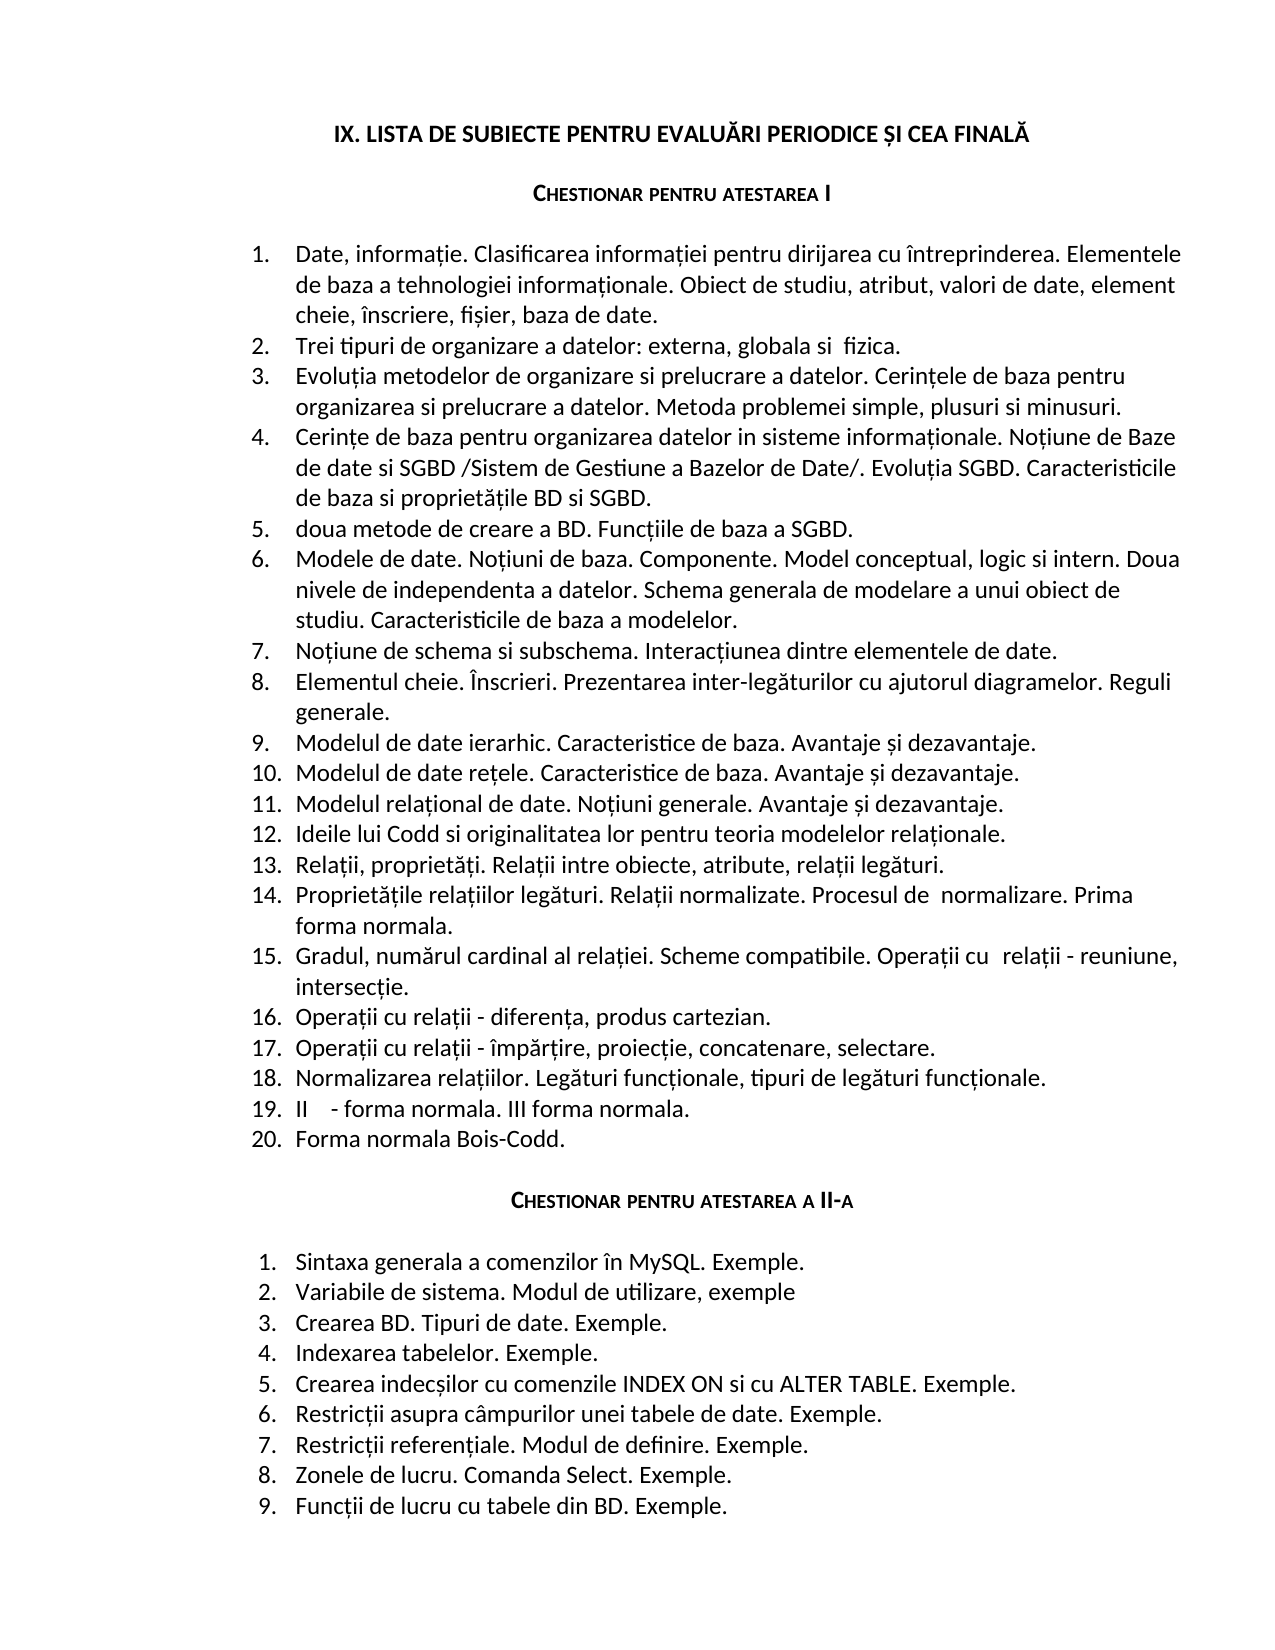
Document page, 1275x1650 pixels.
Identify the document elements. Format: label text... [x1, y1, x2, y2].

list Operaţii cu relaţii - împărţire, proiecţie, concatenare, selectare. [251, 1032, 1186, 1062]
list Modele de date. Noţiuni de baza. Componente. Model conceptual, logic si intern. Doua nivele de independenta a datelor. Schema generala de modelare a unui obiect de studiu. Caracteristicile de baza a modelelor. [251, 544, 1186, 635]
list Indexarea tabelelor. Exemple. [258, 1337, 1186, 1368]
text IX. LISTA DE SUBIECTE PENTRU EVALUĂRI PERIODICE ŞI CEA FINALĂ [177, 118, 1186, 149]
list Funcții de lucru cu tabele din BD. Exemple. [258, 1490, 1186, 1520]
list Sintaxa generala a comenzilor în MySQL. Exemple. [258, 1246, 1186, 1276]
list II - forma normala. III forma normala. [251, 1093, 1186, 1123]
list Elementul cheie. Înscrieri. Prezentarea inter-legăturilor cu ajutorul diagramelor. Reguli generale. [251, 666, 1186, 727]
list Modelul relaţional de date. Noţiuni generale. Avantaje şi dezavantaje. [251, 788, 1186, 818]
list Restricții asupra câmpurilor unei tabele de date. Exemple. [258, 1398, 1186, 1429]
list Zonele de lucru. Comanda Select. Exemple. [258, 1459, 1186, 1490]
list Evoluţia metodelor de organizare si prelucrare a datelor. Cerinţele de baza pentru organizarea si prelucrare a datelor. Metoda problemei simple, plusuri si minusuri. [251, 361, 1186, 422]
list Trei tipuri de organizare a datelor: externa, globala si fizica. [251, 330, 1186, 361]
list Noţiune de schema si subschema. Interacţiunea dintre elementele de date. [251, 635, 1186, 666]
text Chestionar pentru atestarea a II-a [177, 1184, 1186, 1215]
list Cerinţe de baza pentru organizarea datelor in sisteme informaţionale. Noţiune de Baze de date si SGBD /Sistem de Gestiune a Bazelor de Date/. Evoluţia SGBD. Caracteristicile de baza si proprietăţile BD si SGBD. [251, 422, 1186, 513]
list Variabile de sistema. Modul de utilizare, exemple [258, 1276, 1186, 1307]
list Crearea indecșilor cu comenzile INDEX ON si cu ALTER TABLE. Exemple. [258, 1368, 1186, 1398]
list Normalizarea relaţiilor. Legături funcţionale, tipuri de legături funcţionale. [251, 1062, 1186, 1093]
list Modelul de date reţele. Caracteristice de baza. Avantaje şi dezavantaje. [251, 757, 1186, 788]
text Chestionar pentru atestarea I [177, 177, 1186, 208]
list doua metode de creare a BD. Funcţiile de baza a SGBD. [251, 513, 1186, 544]
list Restricții referențiale. Modul de definire. Exemple. [258, 1429, 1186, 1459]
list Relaţii, proprietăţi. Relaţii intre obiecte, atribute, relaţii legături. [251, 849, 1186, 879]
list Proprietăţile relaţiilor legături. Relaţii normalizate. Procesul de normalizare. Prima forma normala. [251, 879, 1186, 940]
list Forma normala Bois-Codd. [251, 1123, 1186, 1154]
list Modelul de date ierarhic. Caracteristice de baza. Avantaje şi dezavantaje. [251, 727, 1186, 757]
list Operaţii cu relaţii - diferenţa, produs cartezian. [251, 1001, 1186, 1032]
list Ideile lui Codd si originalitatea lor pentru teoria modelelor relaţionale. [251, 818, 1186, 849]
list Date, informaţie. Clasificarea informaţiei pentru dirijarea cu întreprinderea. Elementele de baza a tehnologiei informaţionale. Obiect de studiu, atribut, valori de date, element cheie, înscriere, fişier, baza de date. [251, 238, 1186, 330]
list Crearea BD. Tipuri de date. Exemple. [258, 1307, 1186, 1337]
list Gradul, numărul cardinal al relaţiei. Scheme compatibile. Operaţii cu relaţii - reuniune, intersecţie. [251, 940, 1186, 1001]
